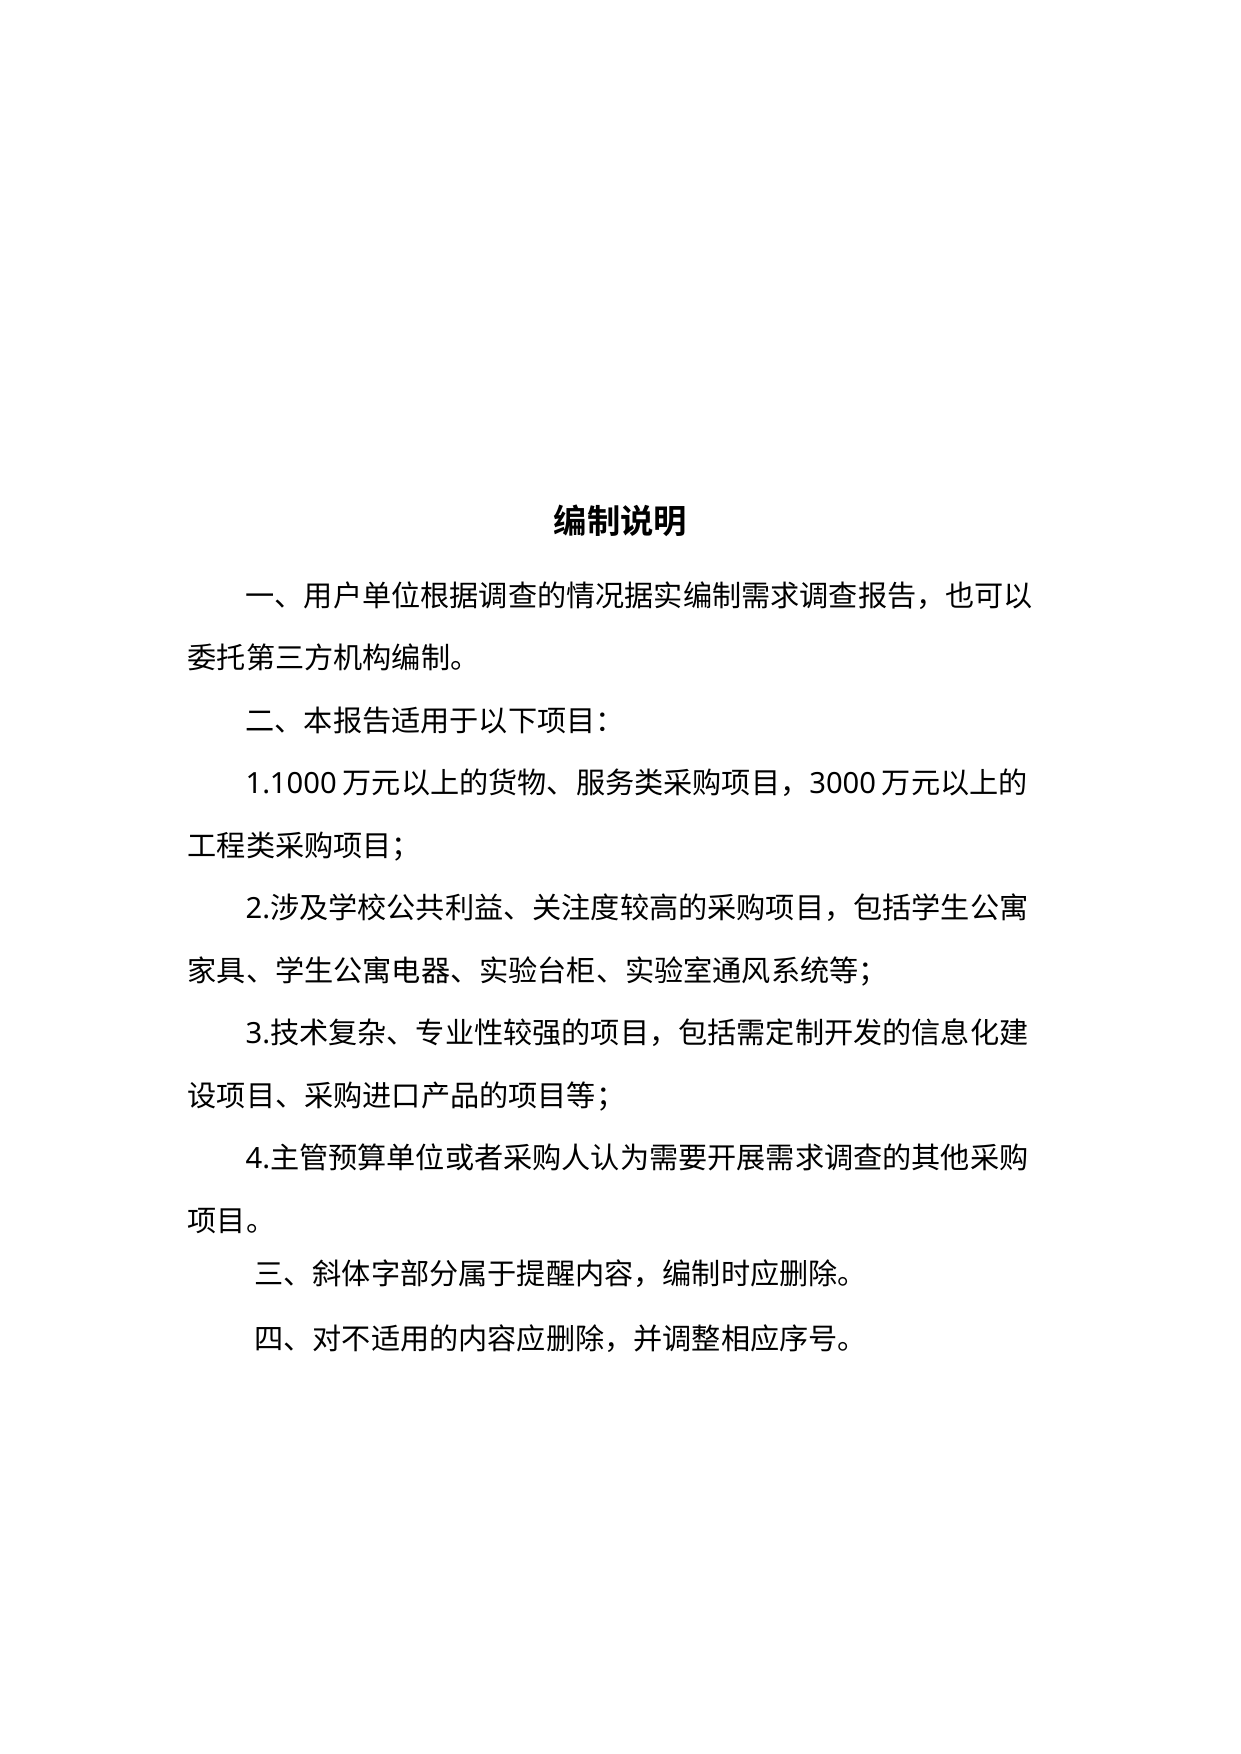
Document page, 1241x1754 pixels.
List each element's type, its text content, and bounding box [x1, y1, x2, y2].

text 3.技术复杂、专业性较强的项目，包括需定制开发的信息化建设项目、采购进口产品的项目等； [187, 989, 1053, 1114]
text 1.1000万元以上的货物、服务类采购项目，3000万元以上的工程类采购项目； [187, 739, 1053, 864]
text 一、用户单位根据调查的情况据实编制需求调查报告，也可以委托第三方机构编制。 [187, 552, 1053, 677]
text 三、斜体字部分属于提醒内容，编制时应删除。 [187, 1239, 1053, 1304]
text 4.主管预算单位或者采购人认为需要开展需求调查的其他采购项目。 [187, 1114, 1053, 1239]
text 四、对不适用的内容应删除，并调整相应序号。 [187, 1304, 1053, 1369]
text 编制说明 [187, 487, 1053, 552]
text 二、本报告适用于以下项目： [187, 677, 1053, 739]
text 2.涉及学校公共利益、关注度较高的采购项目，包括学生公寓家具、学生公寓电器、实验台柜、实验室通风系统等； [187, 864, 1053, 989]
